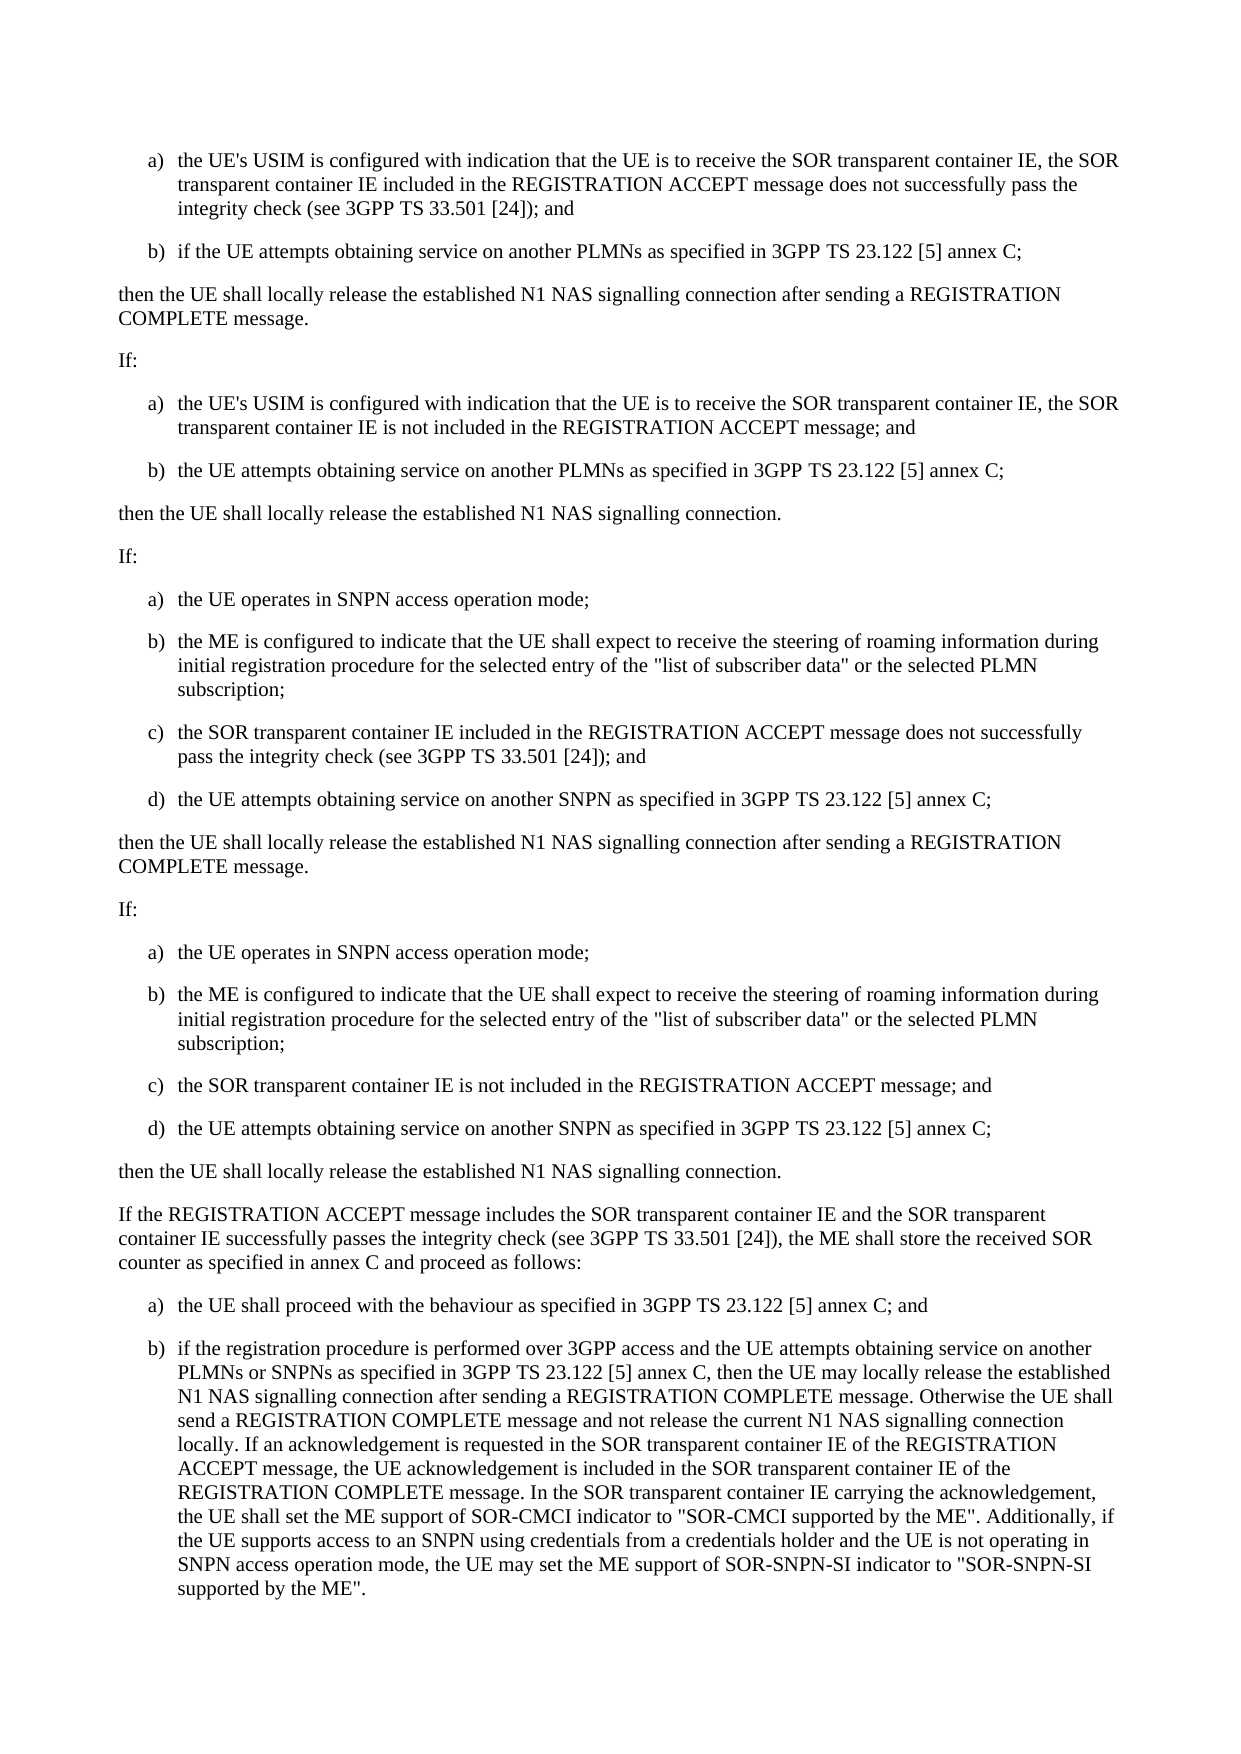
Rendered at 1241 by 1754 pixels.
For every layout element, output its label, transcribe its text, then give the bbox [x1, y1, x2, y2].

text If: [118, 897, 1122, 921]
text a) the UE's USIM is configured with indication that the UE is to receive the SOR transparent container IE, the SOR transparent container IE is not included in the REGISTRATION ACCEPT message; and [148, 391, 1122, 439]
text d) the UE attempts obtaining service on another SNPN as specified in 3GPP TS 23.122 [5] annex C; [148, 787, 1122, 811]
text then the UE shall locally release the established N1 NAS signalling connection. [118, 501, 1122, 525]
text b) if the UE attempts obtaining service on another PLMNs as specified in 3GPP TS 23.122 [5] annex C; [148, 239, 1122, 263]
text d) the UE attempts obtaining service on another SNPN as specified in 3GPP TS 23.122 [5] annex C; [148, 1116, 1122, 1140]
text b) the ME is configured to indicate that the UE shall expect to receive the steering of roaming information during initial registration procedure for the selected entry of the "list of subscriber data" or the selected PLMN subscription; [148, 629, 1122, 701]
text then the UE shall locally release the established N1 NAS signalling connection after sending a REGISTRATION COMPLETE message. [118, 830, 1122, 878]
text If the REGISTRATION ACCEPT message includes the SOR transparent container IE and the SOR transparent container IE successfully passes the integrity check (see 3GPP TS 33.501 [24]), the ME shall store the received SOR counter as specified in annex C and proceed as follows: [118, 1202, 1122, 1274]
text If: [118, 348, 1122, 372]
text If: [118, 544, 1122, 568]
text b) if the registration procedure is performed over 3GPP access and the UE attempts obtaining service on another PLMNs or SNPNs as specified in 3GPP TS 23.122 [5] annex C, then the UE may locally release the established N1 NAS signalling connection after sending a REGISTRATION COMPLETE message. Otherwise the UE shall send a REGISTRATION COMPLETE message and not release the current N1 NAS signalling connection locally. If an acknowledgement is requested in the SOR transparent container IE of the REGISTRATION ACCEPT message, the UE acknowledgement is included in the SOR transparent container IE of the REGISTRATION COMPLETE message. In the SOR transparent container IE carrying the acknowledgement, the UE shall set the ME support of SOR-CMCI indicator to "SOR-CMCI supported by the ME". Additionally, if the UE supports access to an SNPN using credentials from a credentials holder and the UE is not operating in SNPN access operation mode, the UE may set the ME support of SOR-SNPN-SI indicator to "SOR-SNPN-SI supported by the ME". [148, 1336, 1122, 1600]
text c) the SOR transparent container IE included in the REGISTRATION ACCEPT message does not successfully pass the integrity check (see 3GPP TS 33.501 [24]); and [148, 720, 1122, 768]
text b) the UE attempts obtaining service on another PLMNs as specified in 3GPP TS 23.122 [5] annex C; [148, 458, 1122, 482]
text a) the UE shall proceed with the behaviour as specified in 3GPP TS 23.122 [5] annex C; and [148, 1293, 1122, 1317]
text then the UE shall locally release the established N1 NAS signalling connection after sending a REGISTRATION COMPLETE message. [118, 281, 1122, 329]
text a) the UE operates in SNPN access operation mode; [148, 586, 1122, 611]
text b) the ME is configured to indicate that the UE shall expect to receive the steering of roaming information during initial registration procedure for the selected entry of the "list of subscriber data" or the selected PLMN subscription; [148, 982, 1122, 1054]
text a) the UE's USIM is configured with indication that the UE is to receive the SOR transparent container IE, the SOR transparent container IE included in the REGISTRATION ACCEPT message does not successfully pass the integrity check (see 3GPP TS 33.501 [24]); and [148, 148, 1122, 220]
text then the UE shall locally release the established N1 NAS signalling connection. [118, 1159, 1122, 1183]
text c) the SOR transparent container IE is not included in the REGISTRATION ACCEPT message; and [148, 1073, 1122, 1097]
text a) the UE operates in SNPN access operation mode; [148, 939, 1122, 964]
